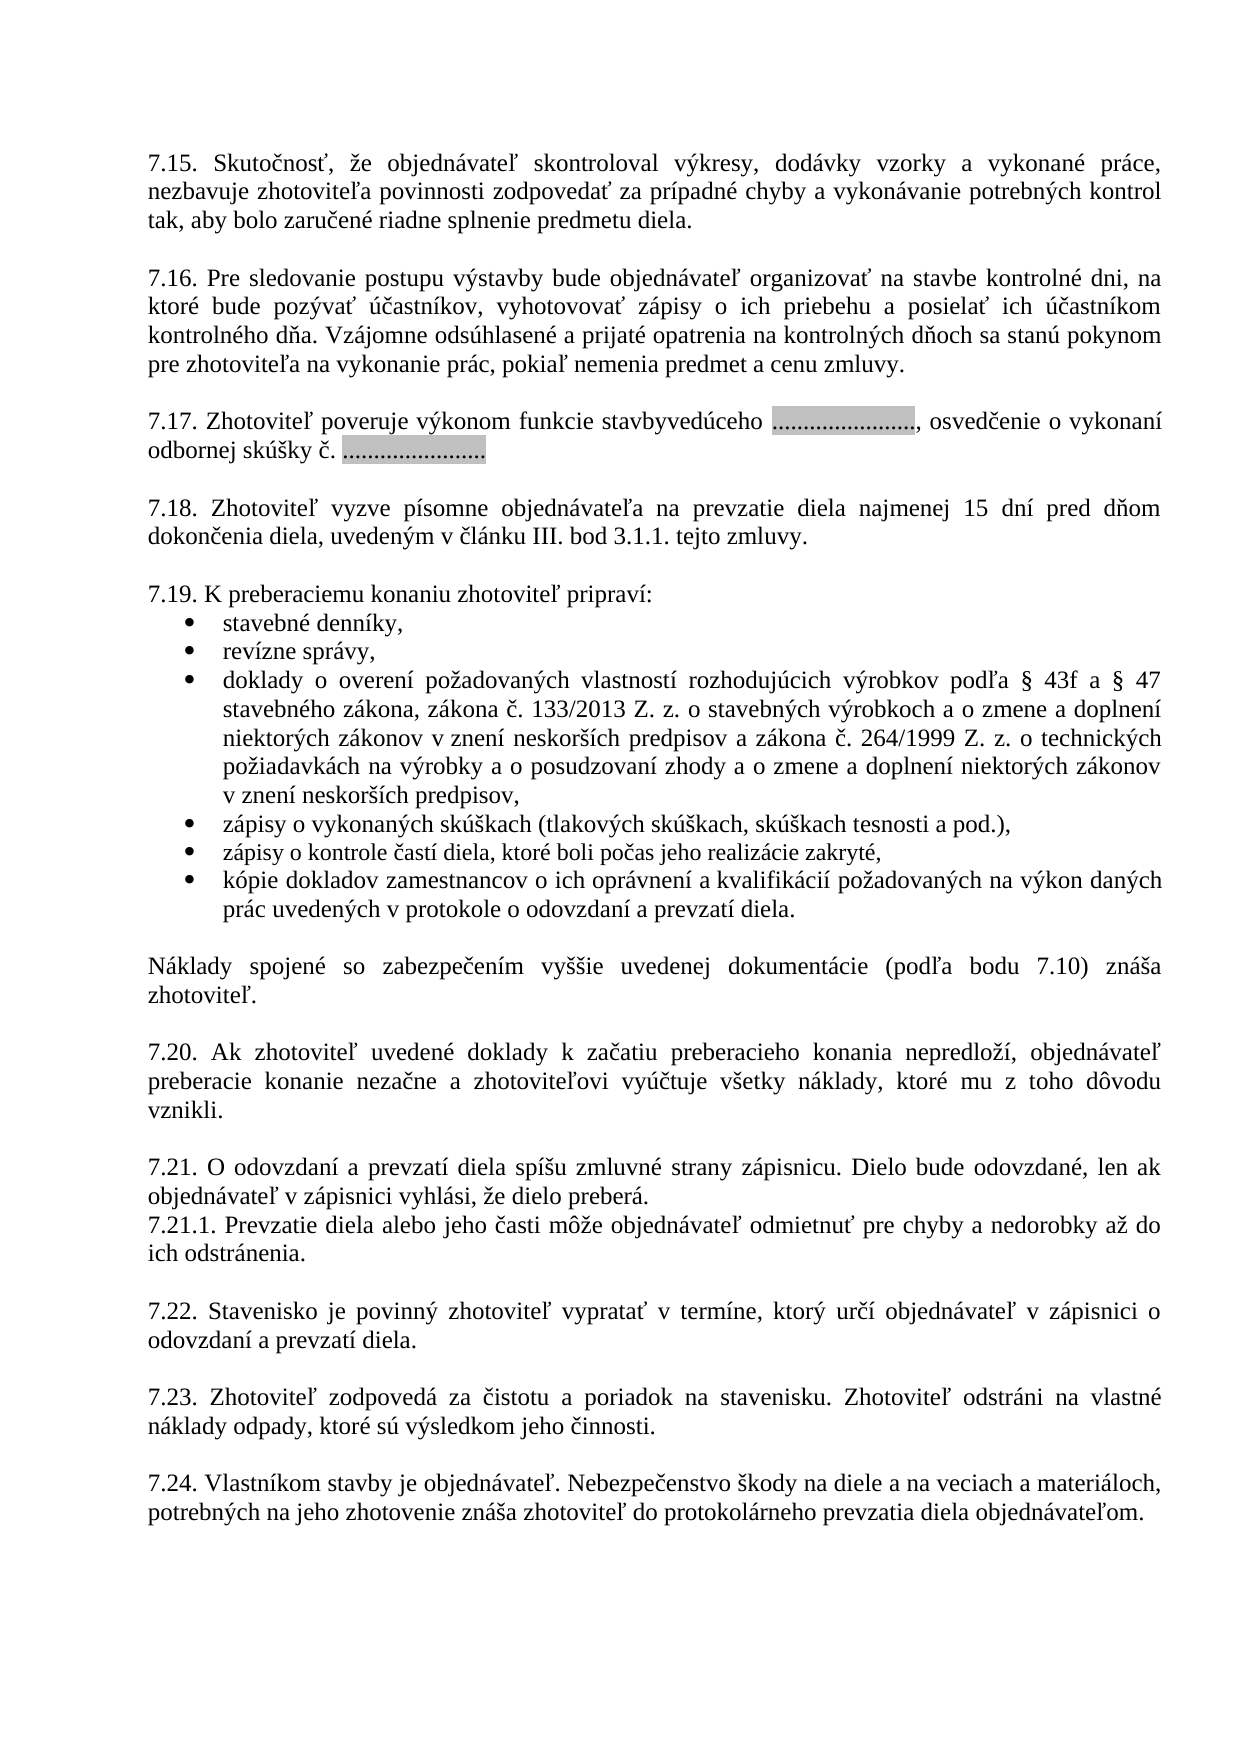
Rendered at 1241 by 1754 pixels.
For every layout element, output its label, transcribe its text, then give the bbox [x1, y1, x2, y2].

list kópie dokladov zamestnancov o ich oprávnení a kvalifikácií požadovaných na výkon daných prác uvedených v protokole o odovzdaní a prevzatí diela. [185, 866, 1162, 923]
text 7.24. Vlastníkom stavby je objednávateľ. Nebezpečenstvo škody na diele a na veciach a materiáloch, potrebných na jeho zhotovenie znáša zhotoviteľ do protokolárneho prevzatia diela objednávateľom. [148, 1468, 1162, 1526]
list revízne správy, [185, 636, 1162, 665]
text 7.23. Zhotoviteľ zodpovedá za čistotu a poriadok na stavenisku. Zhotoviteľ odstráni na vlastné náklady odpady, ktoré sú výsledkom jeho činnosti. [148, 1382, 1162, 1440]
text 7.15. Skutočnosť, že objednávateľ skontroloval výkresy, dodávky vzorky a vykonané práce, nezbavuje zhotoviteľa povinnosti zodpovedať za prípadné chyby a vykonávanie potrebných kontrol tak, aby bolo zaručené riadne splnenie predmetu diela. [148, 148, 1162, 234]
list zápisy o vykonaných skúškach (tlakových skúškach, skúškach tesnosti a pod.), [185, 809, 1162, 838]
text 7.19. K preberaciemu konaniu zhotoviteľ pripraví: [148, 579, 1162, 608]
text 7.20. Ak zhotoviteľ uvedené doklady k začatiu preberacieho konania nepredloží, objednávateľ preberacie konanie nezačne a zhotoviteľovi vyúčtuje všetky náklady, ktoré mu z toho dôvodu vznikli. [148, 1037, 1162, 1123]
text 7.21. O odovzdaní a prevzatí diela spíšu zmluvné strany zápisnicu. Dielo bude odovzdané, len ak objednávateľ v zápisnici vyhlási, že dielo preberá. [148, 1152, 1162, 1210]
list stavebné denníky, [185, 608, 1162, 636]
text 7.22. Stavenisko je povinný zhotoviteľ vypratať v termíne, ktorý určí objednávateľ v zápisnici o odovzdaní a prevzatí diela. [148, 1296, 1162, 1353]
text 7.16. Pre sledovanie postupu výstavby bude objednávateľ organizovať na stavbe kontrolné dni, na ktoré bude pozývať účastníkov, vyhotovovať zápisy o ich priebehu a posielať ich účastníkom kontrolného dňa. Vzájomne odsúhlasené a prijaté opatrenia na kontrolných dňoch sa stanú pokynom pre zhotoviteľa na vykonanie prác, pokiaľ nemenia predmet a cenu zmluvy. [148, 263, 1162, 378]
text 7.17. Zhotoviteľ poveruje výkonom funkcie stavbyvedúceho ......................., osvedčenie o vykonaní odbornej skúšky č. ....................... [148, 406, 1162, 464]
text Náklady spojené so zabezpečením vyššie uvedenej dokumentácie (podľa bodu 7.10) znáša zhotoviteľ. [148, 951, 1162, 1008]
list zápisy o kontrole častí diela, ktoré boli počas jeho realizácie zakryté, [185, 838, 1162, 866]
list doklady o overení požadovaných vlastností rozhodujúcich výrobkov podľa § 43f a § 47 stavebného zákona, zákona č. 133/2013 Z. z. o stavebných výrobkoch a o zmene a doplnení niektorých zákonov v znení neskorších predpisov a zákona č. 264/1999 Z. z. o technických požiadavkách na výrobky a o posudzovaní zhody a o zmene a doplnení niektorých zákonov v znení neskorších predpisov, [185, 665, 1162, 809]
text 7.21.1. Prevzatie diela alebo jeho časti môže objednávateľ odmietnuť pre chyby a nedorobky až do ich odstránenia. [148, 1210, 1162, 1267]
text 7.18. Zhotoviteľ vyzve písomne objednávateľa na prevzatie diela najmenej 15 dní pred dňom dokončenia diela, uvedeným v článku III. bod 3.1.1. tejto zmluvy. [148, 493, 1162, 550]
